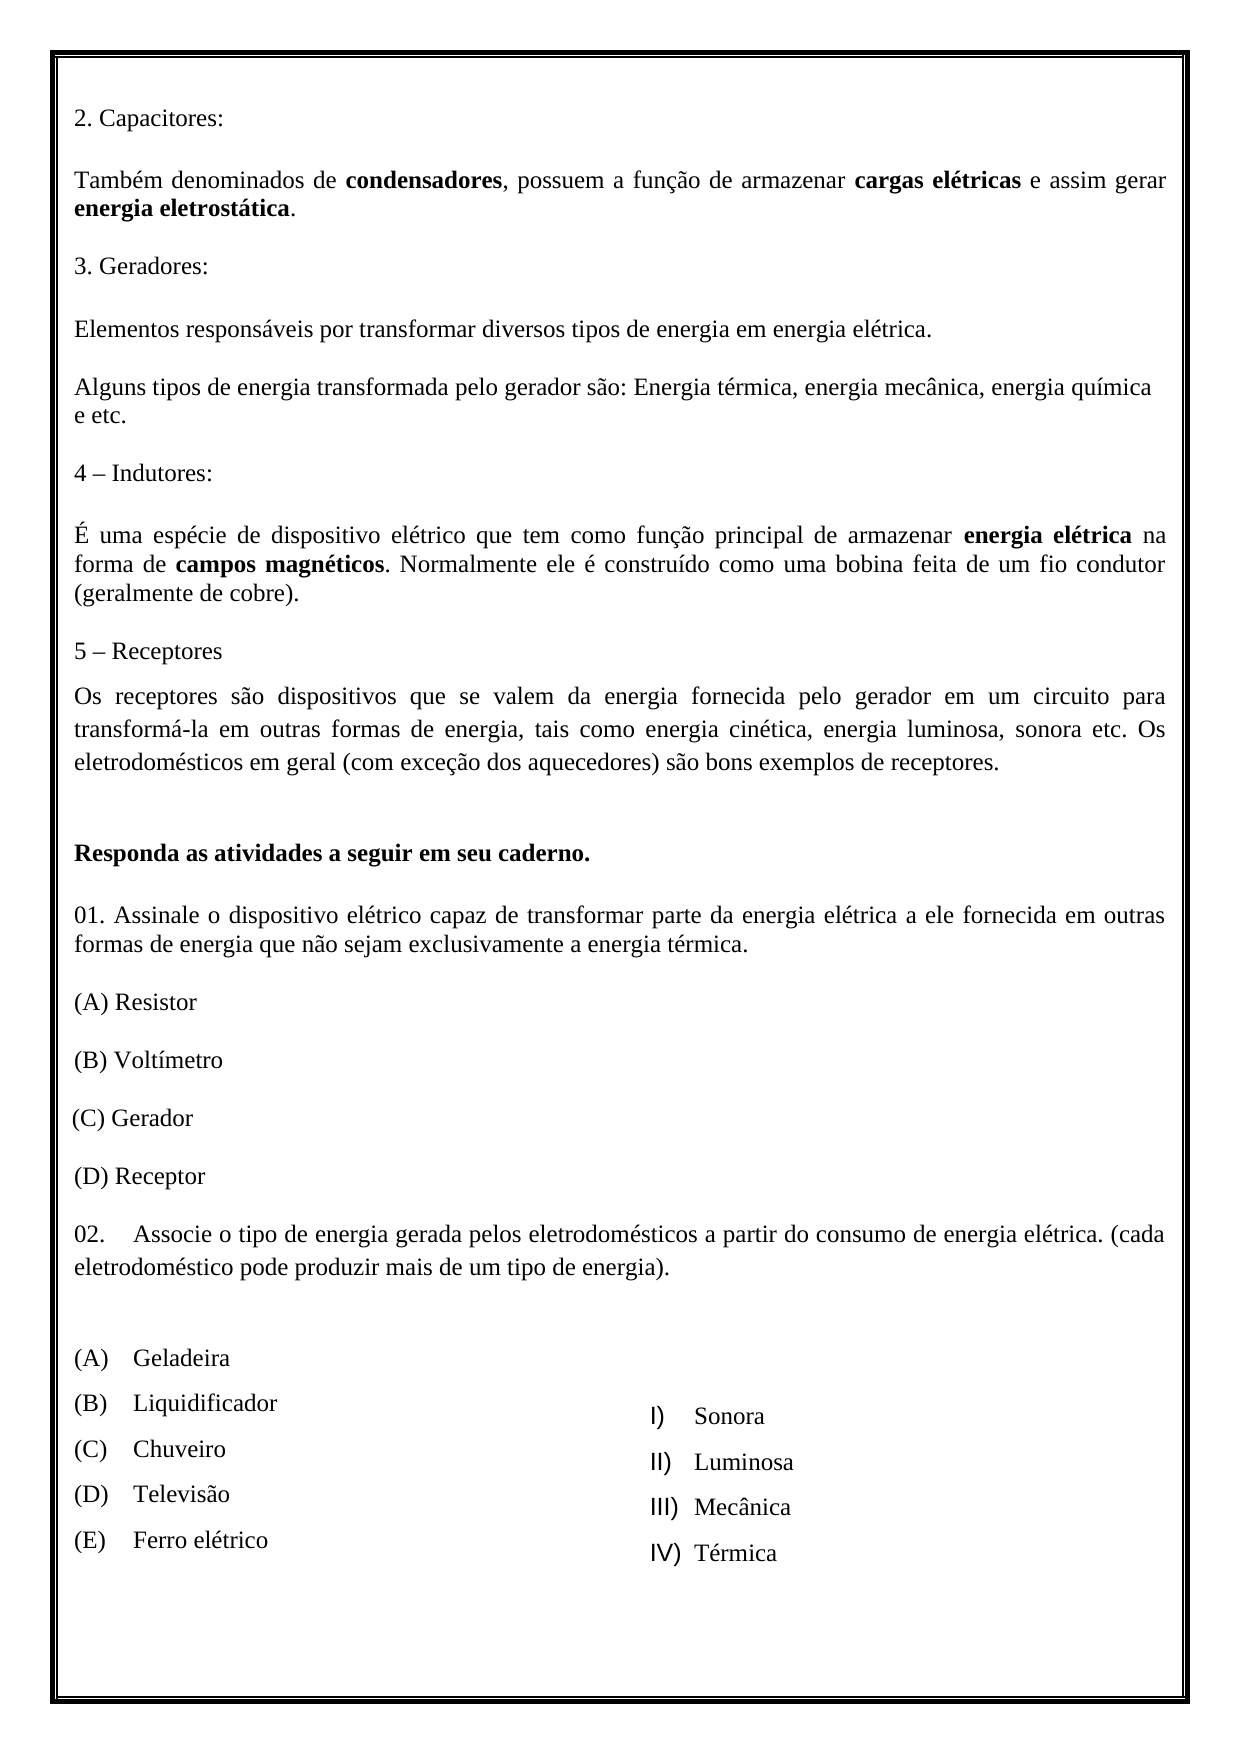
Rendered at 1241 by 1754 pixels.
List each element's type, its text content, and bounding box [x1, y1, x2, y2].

list Associe o tipo de energia gerada pelos eletrodomésticos a partir do consumo de energia elétrica. (cada eletrodoméstico pode produzir mais de um tipo de energia). [74, 1219, 1166, 1281]
list 5 – Receptores [74, 636, 1166, 664]
list Mecânica [649, 1492, 1166, 1521]
text Geladeira [74, 1343, 591, 1372]
text (A) Resistor [74, 987, 1166, 1016]
text (C) Gerador [59, 1103, 1166, 1132]
text Alguns tipos de energia transformada pelo gerador são: Energia térmica, energia mecânica, energia química e etc. [74, 372, 1166, 429]
subtitle 3. Geradores: [74, 251, 1166, 280]
list Sonora [649, 1401, 1166, 1430]
text 01. Assinale o dispositivo elétrico capaz de transformar parte da energia elétrica a ele fornecida em outras formas de energia que não sejam exclusivamente a energia térmica. [74, 901, 1166, 958]
text É uma espécie de dispositivo elétrico que tem como função principal de armazenar energia elétrica na forma de campos magnéticos. Normalmente ele é construído como uma bobina feita de um fio condutor (geralmente de cobre). [74, 520, 1166, 607]
list Térmica [649, 1538, 1166, 1567]
text Elementos responsáveis por transformar diversos tipos de energia em energia elétrica. [74, 314, 1166, 342]
subtitle 2. Capacitores: [74, 103, 1166, 131]
text (D) Receptor [74, 1161, 1166, 1190]
text Televisão [74, 1479, 591, 1508]
text Também denominados de condensadores, possuem a função de armazenar cargas elétricas e assim gerar energia eletrostática. [74, 165, 1166, 222]
list Responda as atividades a seguir em seu caderno. [74, 838, 1166, 867]
subtitle 4 – Indutores: [74, 458, 1166, 487]
text Ferro elétrico [74, 1525, 591, 1554]
list Os receptores são dispositivos que se valem da energia fornecida pelo gerador em um circuito para transformá-la em outras formas de energia, tais como energia cinética, energia luminosa, sonora etc. Os eletrodomésticos em geral (com exceção dos aquecedores) são bons exemplos de receptores. [74, 681, 1166, 776]
list Luminosa [649, 1447, 1166, 1476]
text (B) Voltímetro [74, 1045, 1166, 1074]
text Chuveiro [74, 1434, 591, 1463]
text Liquidificador [74, 1388, 591, 1417]
